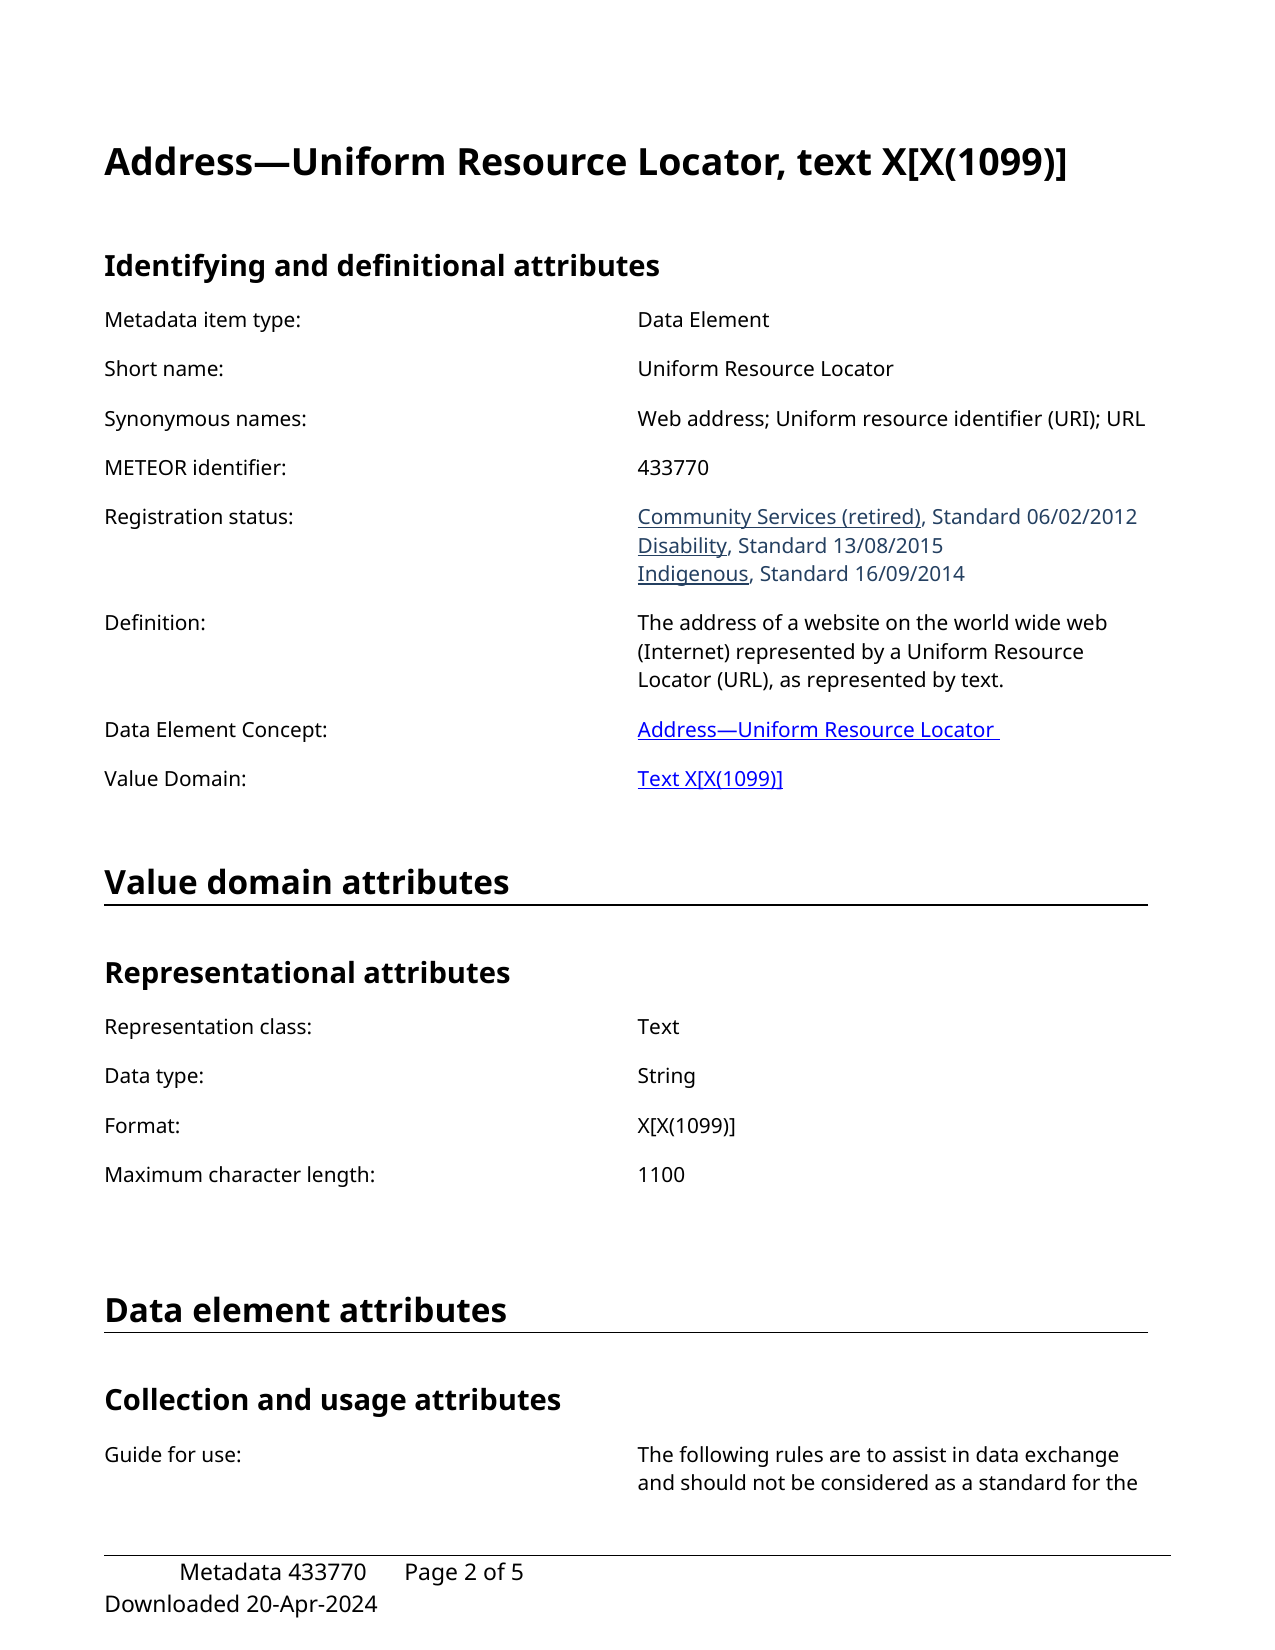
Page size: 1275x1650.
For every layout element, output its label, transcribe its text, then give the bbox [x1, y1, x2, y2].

table_cell Short name: [93, 344, 626, 393]
table_cell 1100 [626, 1150, 1159, 1199]
table_cell Uniform Resource Locator [626, 344, 1159, 393]
subtitle Address—Uniform Resource Locator, text X[X(1099)] [104, 135, 1171, 186]
table_cell Data type: [93, 1051, 626, 1101]
table_cell Address—Uniform Resource Locator [626, 704, 1159, 753]
table_cell Collection and usage attributes [93, 1334, 1159, 1429]
table_cell Community Services (retired), Standard 06/02/2012 Disability, Standard 13/08/2015 Indigenous, Standard 16/09/2014 [626, 492, 1159, 598]
table_cell Guide for use: [93, 1430, 626, 1507]
table_header Identifying and definitional attributes [93, 199, 1159, 295]
table_cell 433770 [626, 443, 1159, 492]
table_cell Representational attributes [93, 906, 1159, 1002]
table_header Data element attributes [93, 1262, 1159, 1333]
table_cell Representation class: [93, 1002, 626, 1051]
table_cell X[X(1099)] [626, 1101, 1159, 1150]
table_header Value domain attributes [93, 834, 1159, 906]
table_cell METEOR identifier: [93, 443, 626, 492]
table_cell Value Domain: [93, 754, 626, 803]
table_cell Maximum character length: [93, 1150, 626, 1199]
table_cell Registration status: [93, 492, 626, 598]
table_cell The address of a website on the world wide web (Internet) represented by a Uniform Resource Locator (URL), as represented by text. [626, 598, 1159, 704]
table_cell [626, 1430, 1159, 1507]
table_cell Definition: [93, 598, 626, 704]
table_cell String [626, 1051, 1159, 1101]
table_cell Metadata item type: [93, 295, 626, 344]
table_cell Data Element Concept: [93, 704, 626, 753]
table_cell Format: [93, 1101, 626, 1150]
table_cell Synonymous names: [93, 394, 626, 443]
table_cell Data Element [626, 295, 1159, 344]
table_cell Text X[X(1099)] [626, 754, 1159, 803]
table_cell Web address; Uniform resource identifier (URI); URL [626, 394, 1159, 443]
table_cell Text [626, 1002, 1159, 1051]
